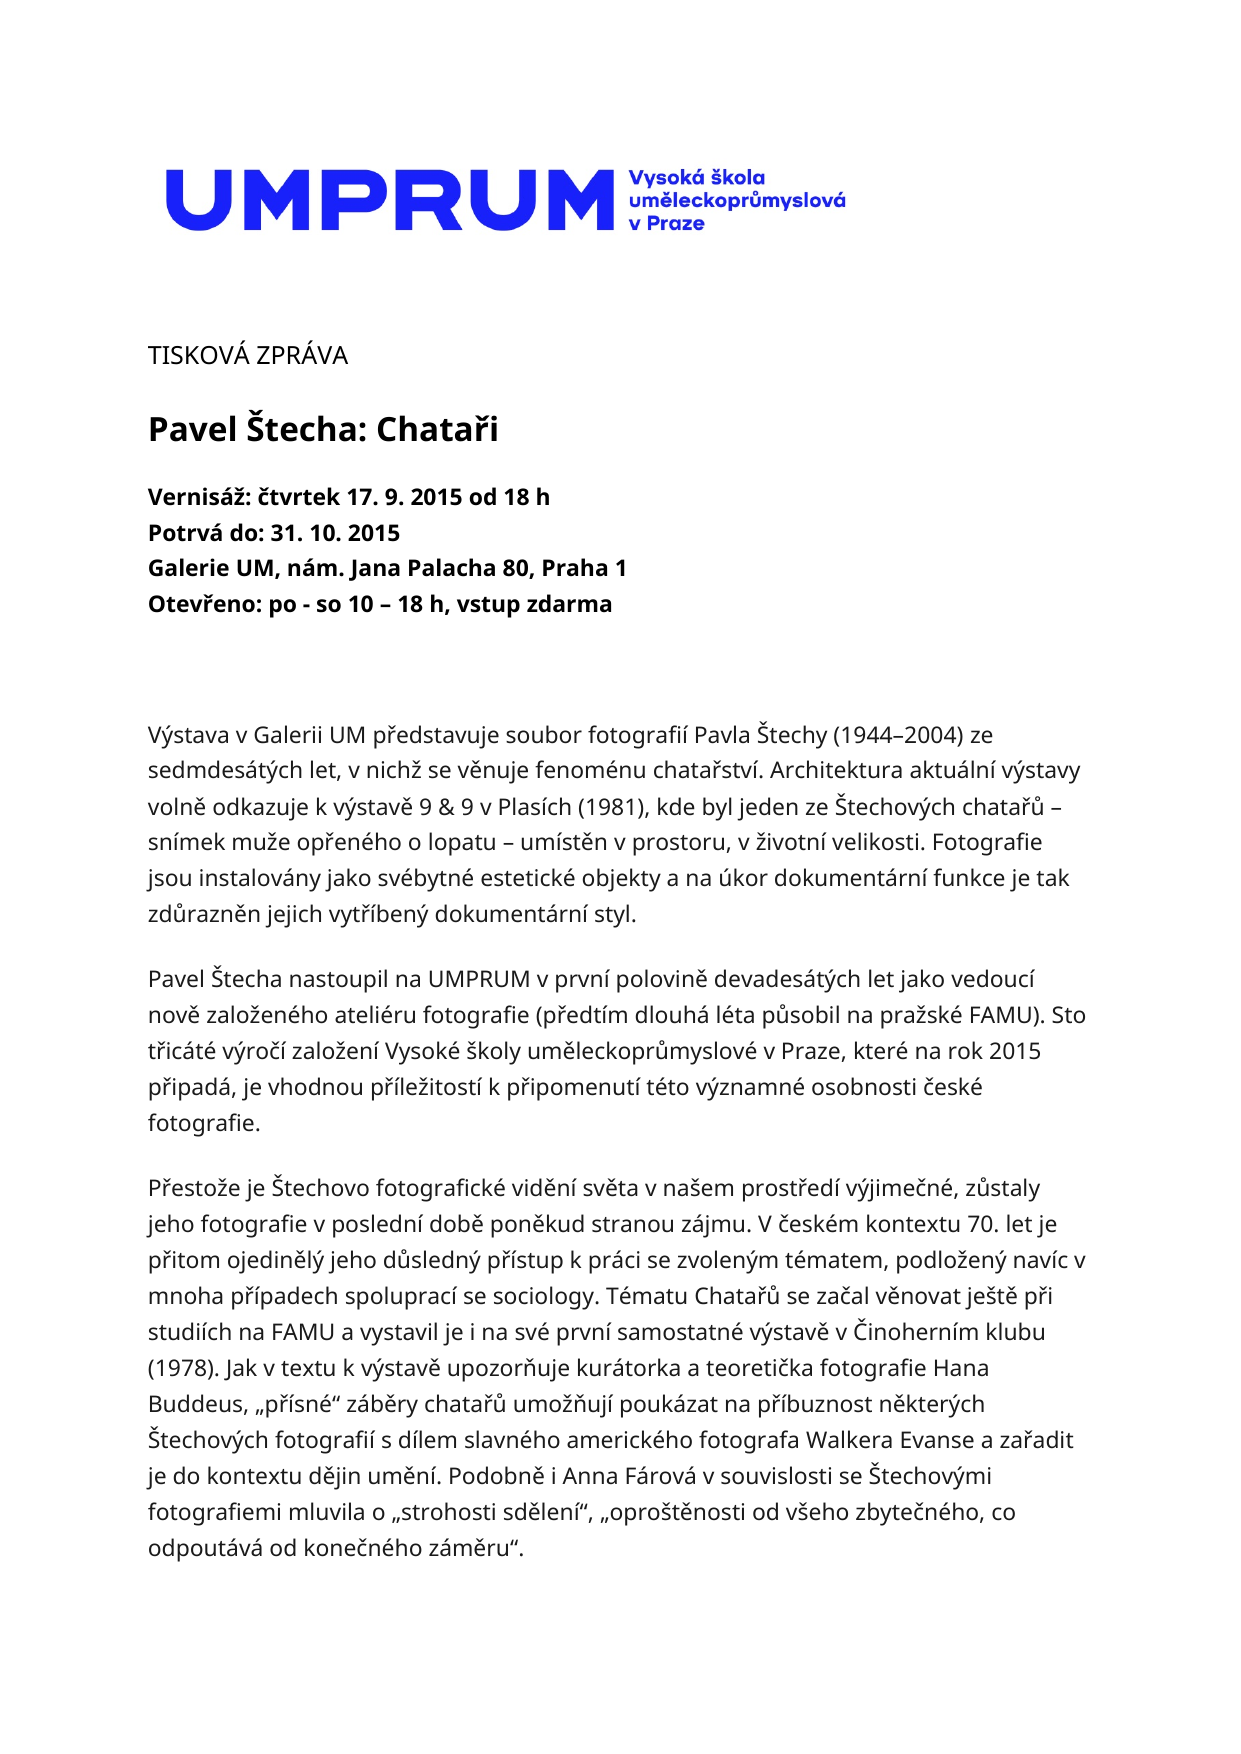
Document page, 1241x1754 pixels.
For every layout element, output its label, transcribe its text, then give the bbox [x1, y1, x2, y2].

text TISKOVÁ ZPRÁVA [148, 338, 1093, 372]
text Pavel Štecha nastoupil na UMPRUM v první polovině devadesátých let jako vedoucí nově založeného ateliéru fotografie (předtím dlouhá léta působil na pražské FAMU). Sto třicáté výročí založení Vysoké školy uměleckoprůmyslové v Praze, které na rok 2015 připadá, je vhodnou příležitostí k připomenutí této významné osobnosti české fotografie. [148, 963, 1093, 1138]
text Vernisáž: čtvrtek 17. 9. 2015 od 18 h Potrvá do: 31. 10. 2015 Galerie UM, nám. Jana Palacha 80, Praha 1 Otevřeno: po - so 10 – 18 h, vstup zdarma [148, 481, 1093, 619]
text Přestože je Štechovo fotografické vidění světa v našem prostředí výjimečné, zůstaly jeho fotografie v poslední době poněkud stranou zájmu. V českém kontextu 70. let je přitom ojedinělý jeho důsledný přístup k práci se zvoleným tématem, podložený navíc v mnoha případech spoluprací se sociology. Tématu Chatařů se začal věnovat ještě při studiích na FAMU a vystavil je i na své první samostatné výstavě v Činoherním klubu (1978). Jak v textu k výstavě upozorňuje kurátorka a teoretička fotografie Hana Buddeus, „přísné“ záběry chatařů umožňují poukázat na příbuznost některých Štechových fotografií s dílem slavného amerického fotografa Walkera Evanse a zařadit je do kontextu dějin umění. Podobně i Anna Fárová v souvislosti se Štechovými fotografiemi mluvila o „strohosti sdělení“, „oproštěnosti od všeho zbytečného, co odpoutává od konečného záměru“. [148, 1172, 1093, 1563]
picture [147, 147, 864, 252]
text Pavel Štecha: Chataři [148, 406, 1093, 451]
text Výstava v Galerii UM představuje soubor fotografií Pavla Štechy (1944–2004) ze sedmdesátých let, v nichž se věnuje fenoménu chatařství. Architektura aktuální výstavy volně odkazuje k výstavě 9 & 9 v Plasích (1981), kde byl jeden ze Štechových chatařů – snímek muže opřeného o lopatu – umístěn v prostoru, v životní velikosti. Fotografie jsou instalovány jako svébytné estetické objekty a na úkor dokumentární funkce je tak zdůrazněn jejich vytříbený dokumentární styl. [148, 718, 1093, 929]
